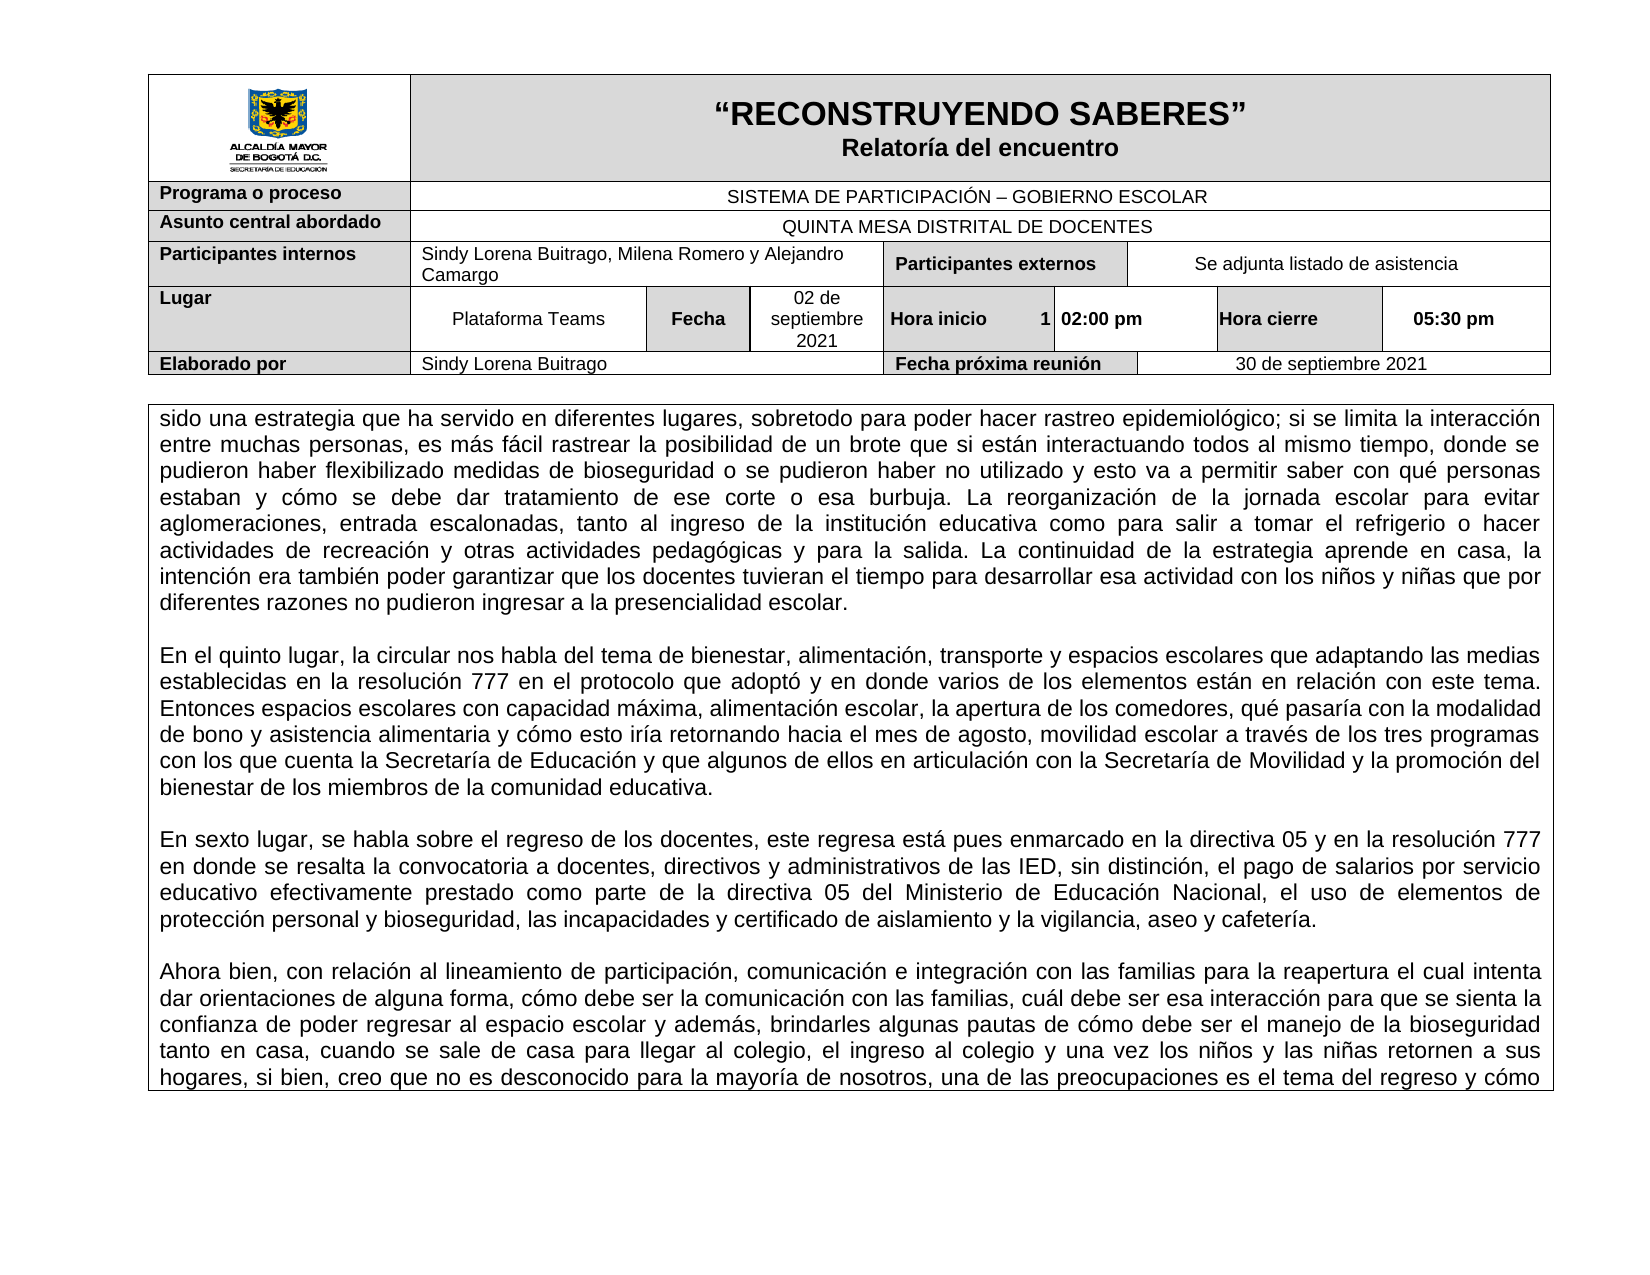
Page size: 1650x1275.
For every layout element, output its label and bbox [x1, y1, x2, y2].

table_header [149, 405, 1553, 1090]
picture [221, 75, 337, 181]
